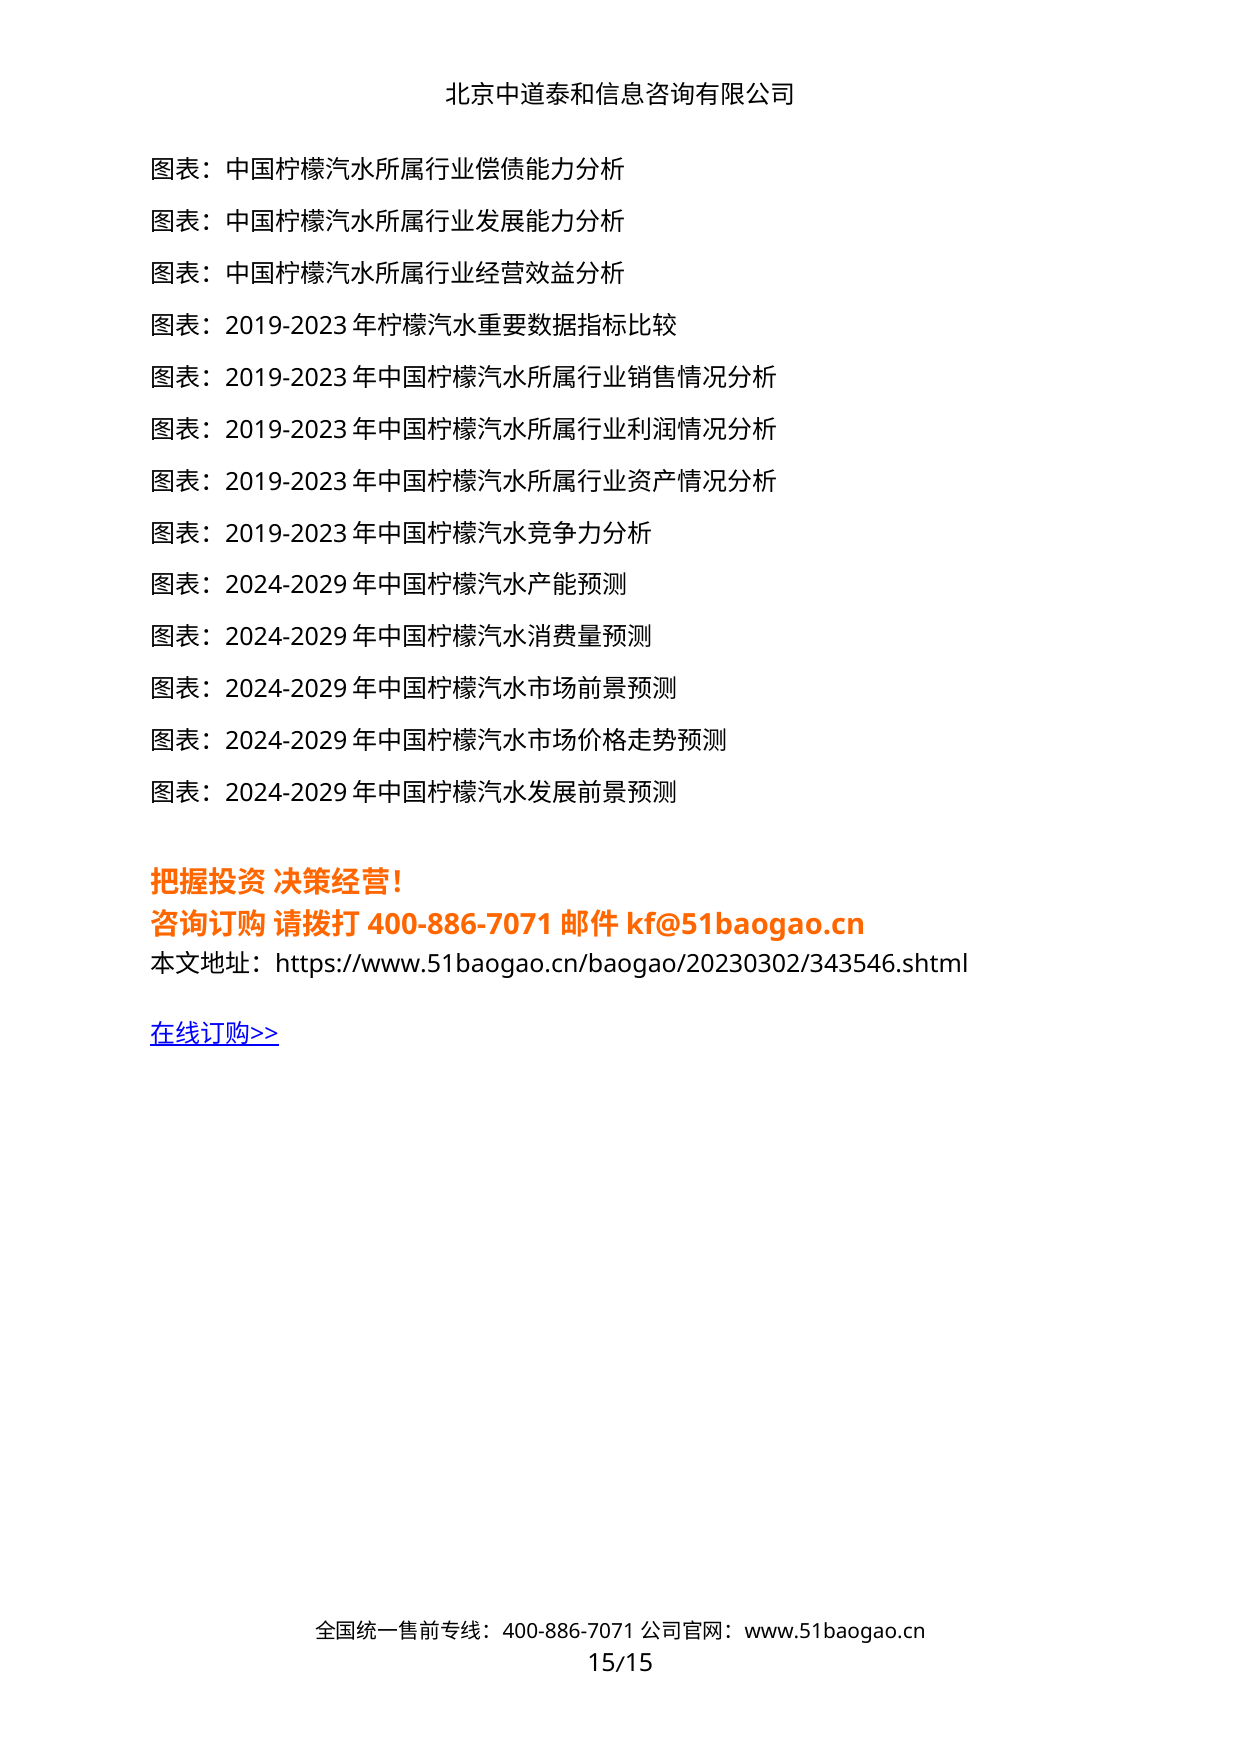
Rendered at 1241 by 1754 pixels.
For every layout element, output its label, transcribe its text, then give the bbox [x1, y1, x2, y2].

text 图表：中国柠檬汽水所属行业发展能力分析 [150, 202, 1090, 238]
text 在线订购>> [150, 979, 1090, 1050]
text 图表：2019-2023年中国柠檬汽水所属行业利润情况分析 [150, 409, 1090, 446]
text 图表：2024-2029年中国柠檬汽水产能预测 [150, 565, 1090, 601]
text 图表：2019-2023年中国柠檬汽水所属行业资产情况分析 [150, 461, 1090, 497]
text 图表：中国柠檬汽水所属行业偿债能力分析 [150, 150, 1090, 186]
text 图表：2019-2023年柠檬汽水重要数据指标比较 [150, 306, 1090, 342]
text 图表：2019-2023年中国柠檬汽水竞争力分析 [150, 513, 1090, 549]
text 图表：2019-2023年中国柠檬汽水所属行业销售情况分析 [150, 357, 1090, 394]
text 图表：2024-2029年中国柠檬汽水发展前景预测 [150, 772, 1090, 809]
text 图表：2024-2029年中国柠檬汽水消费量预测 [150, 617, 1090, 653]
text 图表：中国柠檬汽水所属行业经营效益分析 [150, 254, 1090, 290]
text 图表：2024-2029年中国柠檬汽水市场价格走势预测 [150, 721, 1090, 757]
text 把握投资 决策经营！咨询订购 请拨打 400-886-7071 邮件 kf@51baogao.cn本文地址：https://www.51baogao.cn/baogao/20230302/343546.shtml [150, 824, 1090, 979]
text 图表：2024-2029年中国柠檬汽水市场前景预测 [150, 669, 1090, 705]
